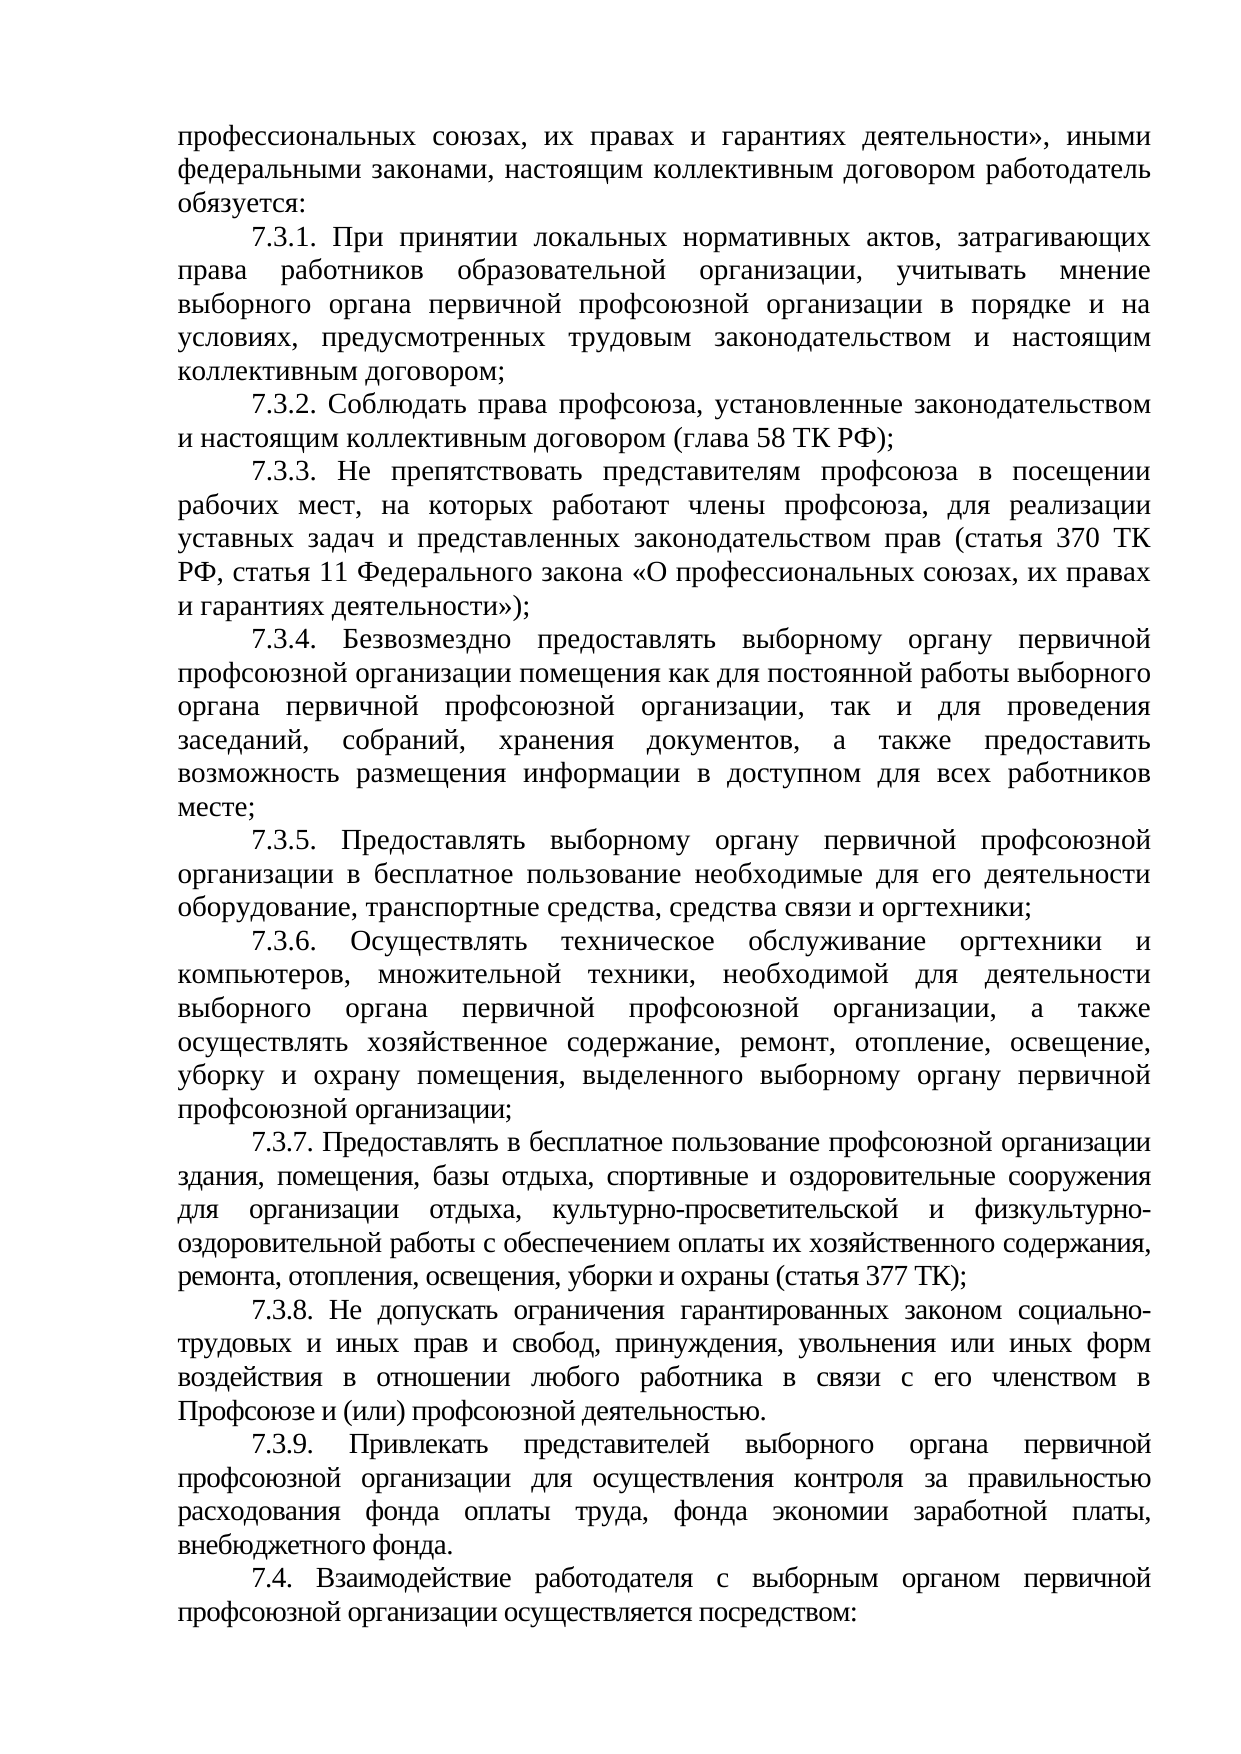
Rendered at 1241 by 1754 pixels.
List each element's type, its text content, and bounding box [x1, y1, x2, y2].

text 7.3.3. Не препятствовать представителям профсоюза в посещении рабочих мест, на которых работают члены профсоюза, для реализации уставных задач и представленных законодательством прав (статья 370 ТК РФ, статья 11 Федерального закона «О профессиональных союзах, их правах и гарантиях деятельности»); [177, 453, 1152, 621]
text 7.3.7. Предоставлять в бесплатное пользование профсоюзной организации здания, помещения, базы отдыха, спортивные и оздоровительные сооружения для организации отдыха, культурно-просветительской и физкультурно-оздоровительной работы с обеспечением оплаты их хозяйственного содержания, ремонта, отопления, освещения, уборки и охраны (статья 377 ТК); [177, 1124, 1152, 1292]
text 7.3.9. Привлекать представителей выборного органа первичной профсоюзной организации для осуществления контроля за правильностью расходования фонда оплаты труда, фонда экономии заработной платы, внебюджетного фонда. [177, 1426, 1152, 1560]
text 7.3.8. Не допускать ограничения гарантированных законом социально-трудовых и иных прав и свобод, принуждения, увольнения или иных форм воздействия в отношении любого работника в связи с его членством в Профсоюзе и (или) профсоюзной деятельностью. [177, 1292, 1152, 1426]
text 7.3.6. Осуществлять техническое обслуживание оргтехники и компьютеров, множительной техники, необходимой для деятельности выборного органа первичной профсоюзной организации, а также осуществлять хозяйственное содержание, ремонт, отопление, освещение, уборку и охрану помещения, выделенного выборному органу первичной профсоюзной организации; [177, 923, 1152, 1124]
text 7.3.1. При принятии локальных нормативных актов, затрагивающих права работников образовательной организации, учитывать мнение выборного органа первичной профсоюзной организации в порядке и на условиях, предусмотренных трудовым законодательством и настоящим коллективным договором; [177, 219, 1152, 386]
text 7.3.4. Безвозмездно предоставлять выборному органу первичной профсоюзной организации помещения как для постоянной работы выборного органа первичной профсоюзной организации, так и для проведения заседаний, собраний, хранения документов, а также предоставить возможность размещения информации в доступном для всех работников месте; [177, 621, 1152, 822]
text 7.4. Взаимодействие работодателя с выборным органом первичной профсоюзной организации осуществляется посредством: [177, 1560, 1152, 1627]
text 7.3.2. Соблюдать права профсоюза, установленные законодательством и настоящим коллективным договором (глава 58 ТК РФ); [177, 386, 1152, 453]
text 7.3.5. Предоставлять выборному органу первичной профсоюзной организации в бесплатное пользование необходимые для его деятельности оборудование, транспортные средства, средства связи и оргтехники; [177, 822, 1152, 923]
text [177, 118, 1152, 219]
